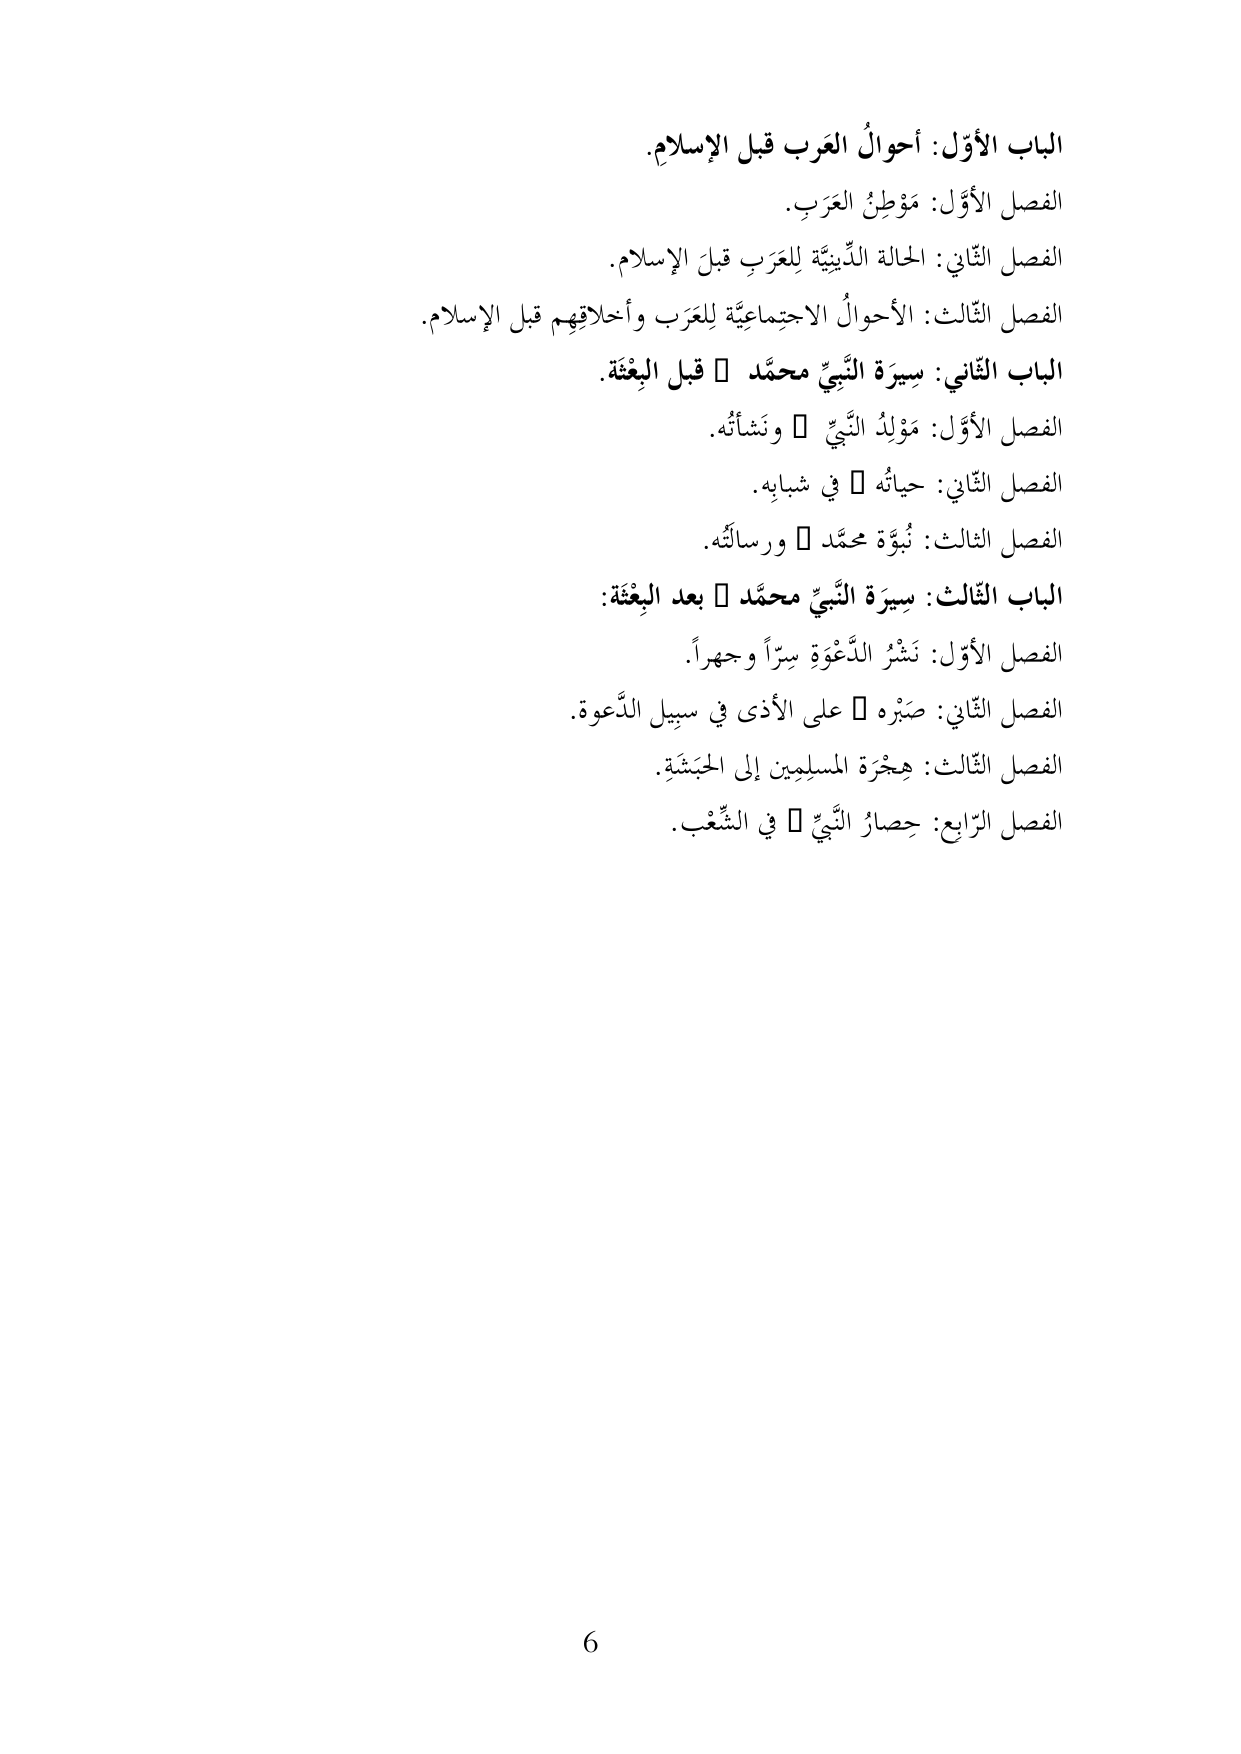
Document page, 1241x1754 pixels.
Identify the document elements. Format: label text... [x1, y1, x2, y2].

text الباب الثّاني: سِيرَة النَّبِيِّ محمَّد  قبل البِعْثَة. [118, 344, 1122, 401]
text الفصل الثّاني: الحالة الدِّينِيَّة لِلعَرَبِ قبلَ الإسلام. [118, 232, 1122, 288]
text الفصل الأوَّل: مَوْلِدُ النَّبيِّ  ونَشأتُه. [118, 401, 1122, 457]
text الفصل الثّاني: حياتُه  في شبابِه. [118, 457, 1122, 513]
text الفصل الأوّل: نَشْرُ الدَّعْوَةِ سِرّاً وجهراً. [118, 627, 1122, 683]
text الفصل الثّالث: الأحوالُ الاجتِماعِيَّة لِلعَرَب وأخلاقِهِم قبل الإسلام. [118, 288, 1122, 344]
text الفصل الرّابِع: حِصارُ النَّبيِّ  في الشِّعْب. [118, 795, 1122, 851]
text الباب الأوّل: أحوالُ العَرب قبل الإسلامِ. [118, 118, 1122, 176]
text الفصل الأوَّل: مَوْطِنُ العَرَبِ. [118, 176, 1122, 232]
text الفصل الثّاني: صَبْره  على الأذى في سبِيل الدَّعوة. [118, 683, 1122, 739]
text الفصل الثالث: نُبوَّة محمَّد  ورسالَتُه. [118, 513, 1122, 569]
text الفصل الثّالث: هِجْرَة المسلِمِين إلى الحبَشَةِ. [118, 739, 1122, 795]
text الباب الثّالث: سِيرَة النَّبيِّ محمَّد  بعد البِعْثَة: [118, 569, 1122, 627]
